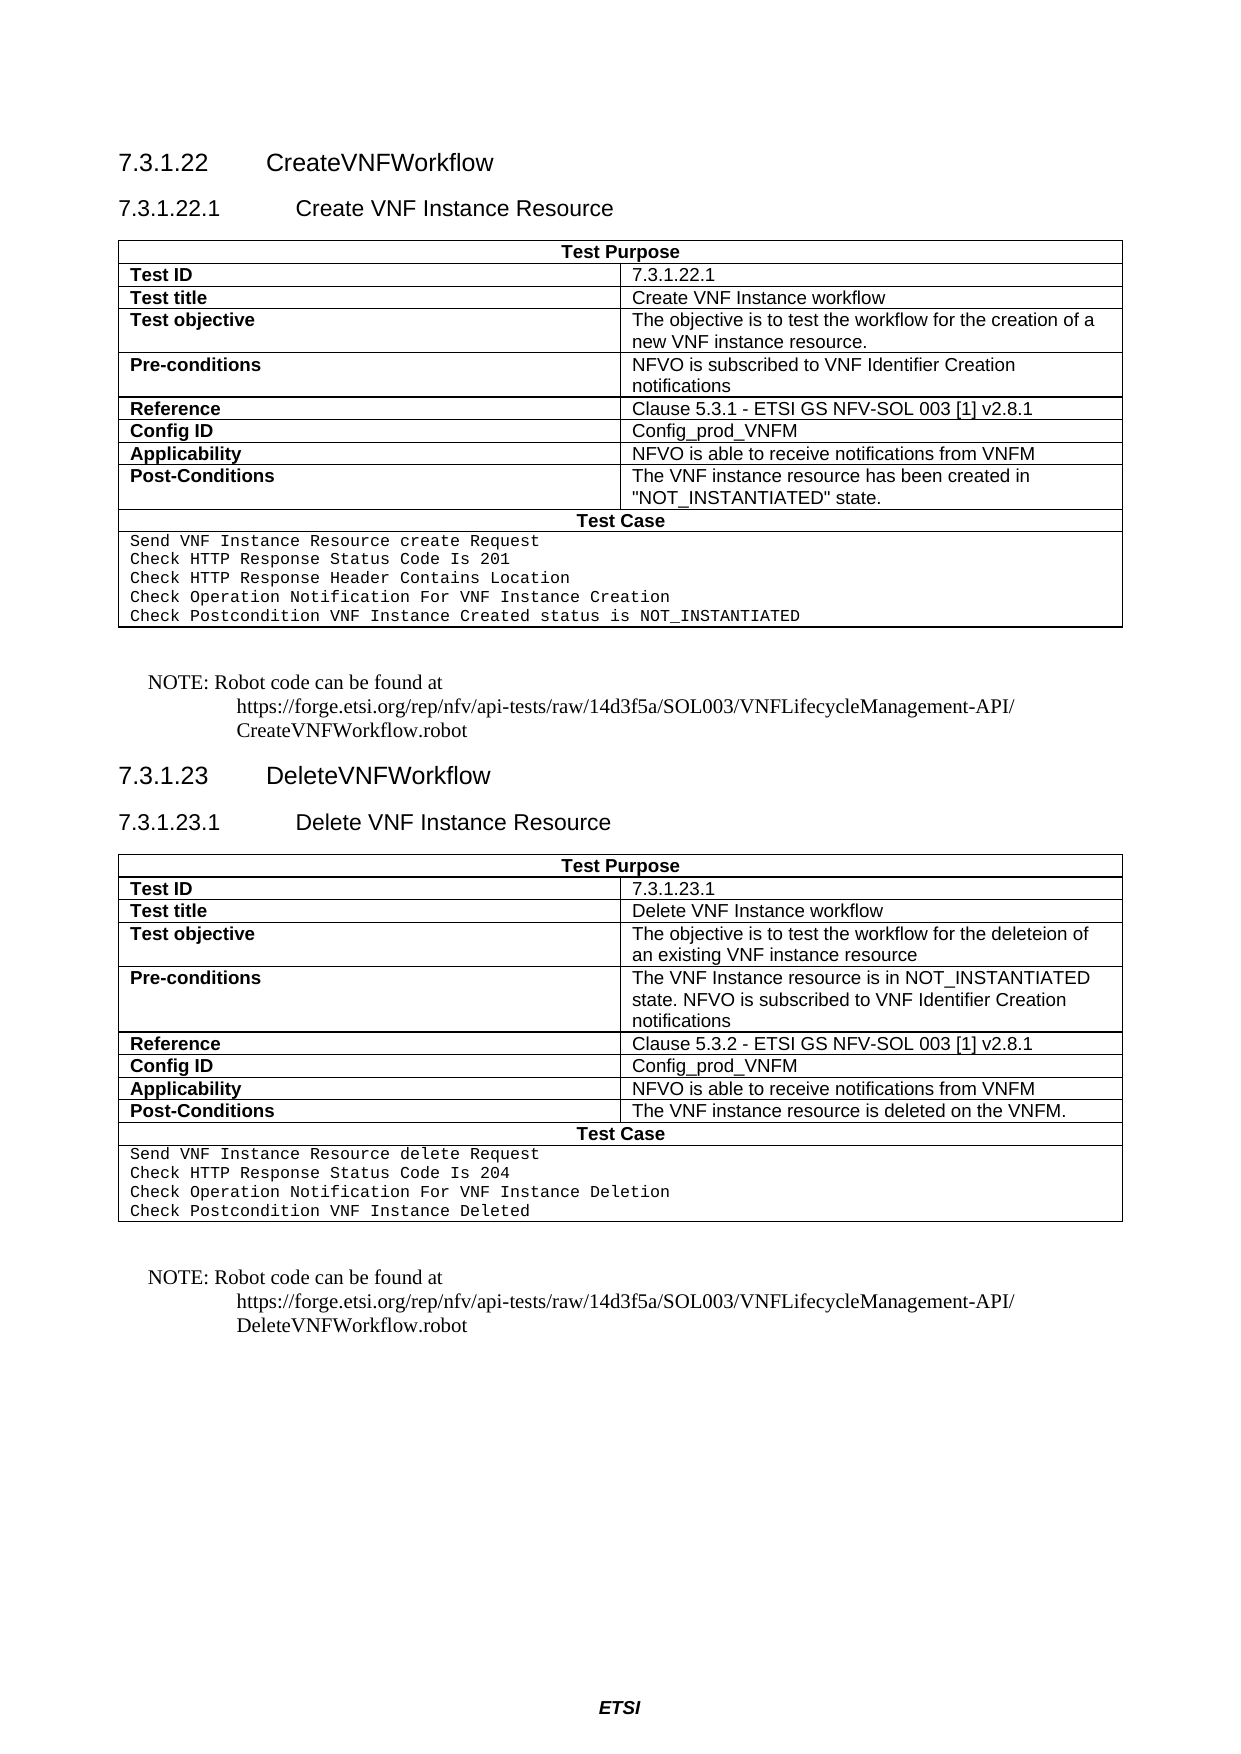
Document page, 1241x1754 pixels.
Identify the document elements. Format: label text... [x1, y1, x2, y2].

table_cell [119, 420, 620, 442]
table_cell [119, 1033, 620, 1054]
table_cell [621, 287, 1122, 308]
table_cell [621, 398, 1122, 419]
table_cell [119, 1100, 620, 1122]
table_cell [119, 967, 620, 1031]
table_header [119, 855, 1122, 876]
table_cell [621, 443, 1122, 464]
text NOTE: Robot code can be found at https://forge.etsi.org/rep/nfv/api-tests/raw/14d3f5a/SOL003/VNFLifecycleManagement-API/DeleteVNFWorkflow.robot [148, 1265, 1122, 1337]
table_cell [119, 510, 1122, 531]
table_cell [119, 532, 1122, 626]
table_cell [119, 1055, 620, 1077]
subtitle 7.3.1.22 CreateVNFWorkflow [118, 148, 1122, 176]
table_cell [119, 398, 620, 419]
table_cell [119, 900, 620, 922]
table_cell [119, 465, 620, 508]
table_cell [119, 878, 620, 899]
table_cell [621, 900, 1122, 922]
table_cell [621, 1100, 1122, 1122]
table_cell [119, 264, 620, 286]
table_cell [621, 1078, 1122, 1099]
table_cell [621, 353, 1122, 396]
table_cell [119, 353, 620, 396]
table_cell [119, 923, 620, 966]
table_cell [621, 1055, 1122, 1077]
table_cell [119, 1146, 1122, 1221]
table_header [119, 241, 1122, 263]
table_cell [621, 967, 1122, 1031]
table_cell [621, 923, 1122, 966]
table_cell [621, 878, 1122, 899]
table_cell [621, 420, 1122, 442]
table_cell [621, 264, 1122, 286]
subtitle 7.3.1.22.1 Create VNF Instance Resource [118, 195, 1122, 222]
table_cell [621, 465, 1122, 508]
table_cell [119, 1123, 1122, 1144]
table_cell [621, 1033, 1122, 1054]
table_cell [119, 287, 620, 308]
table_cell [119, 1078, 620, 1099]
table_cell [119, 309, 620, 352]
subtitle 7.3.1.23.1 Delete VNF Instance Resource [118, 809, 1122, 835]
subtitle 7.3.1.23 DeleteVNFWorkflow [118, 761, 1122, 790]
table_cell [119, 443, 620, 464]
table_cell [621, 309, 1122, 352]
text NOTE: Robot code can be found at https://forge.etsi.org/rep/nfv/api-tests/raw/14d3f5a/SOL003/VNFLifecycleManagement-API/CreateVNFWorkflow.robot [148, 670, 1122, 742]
